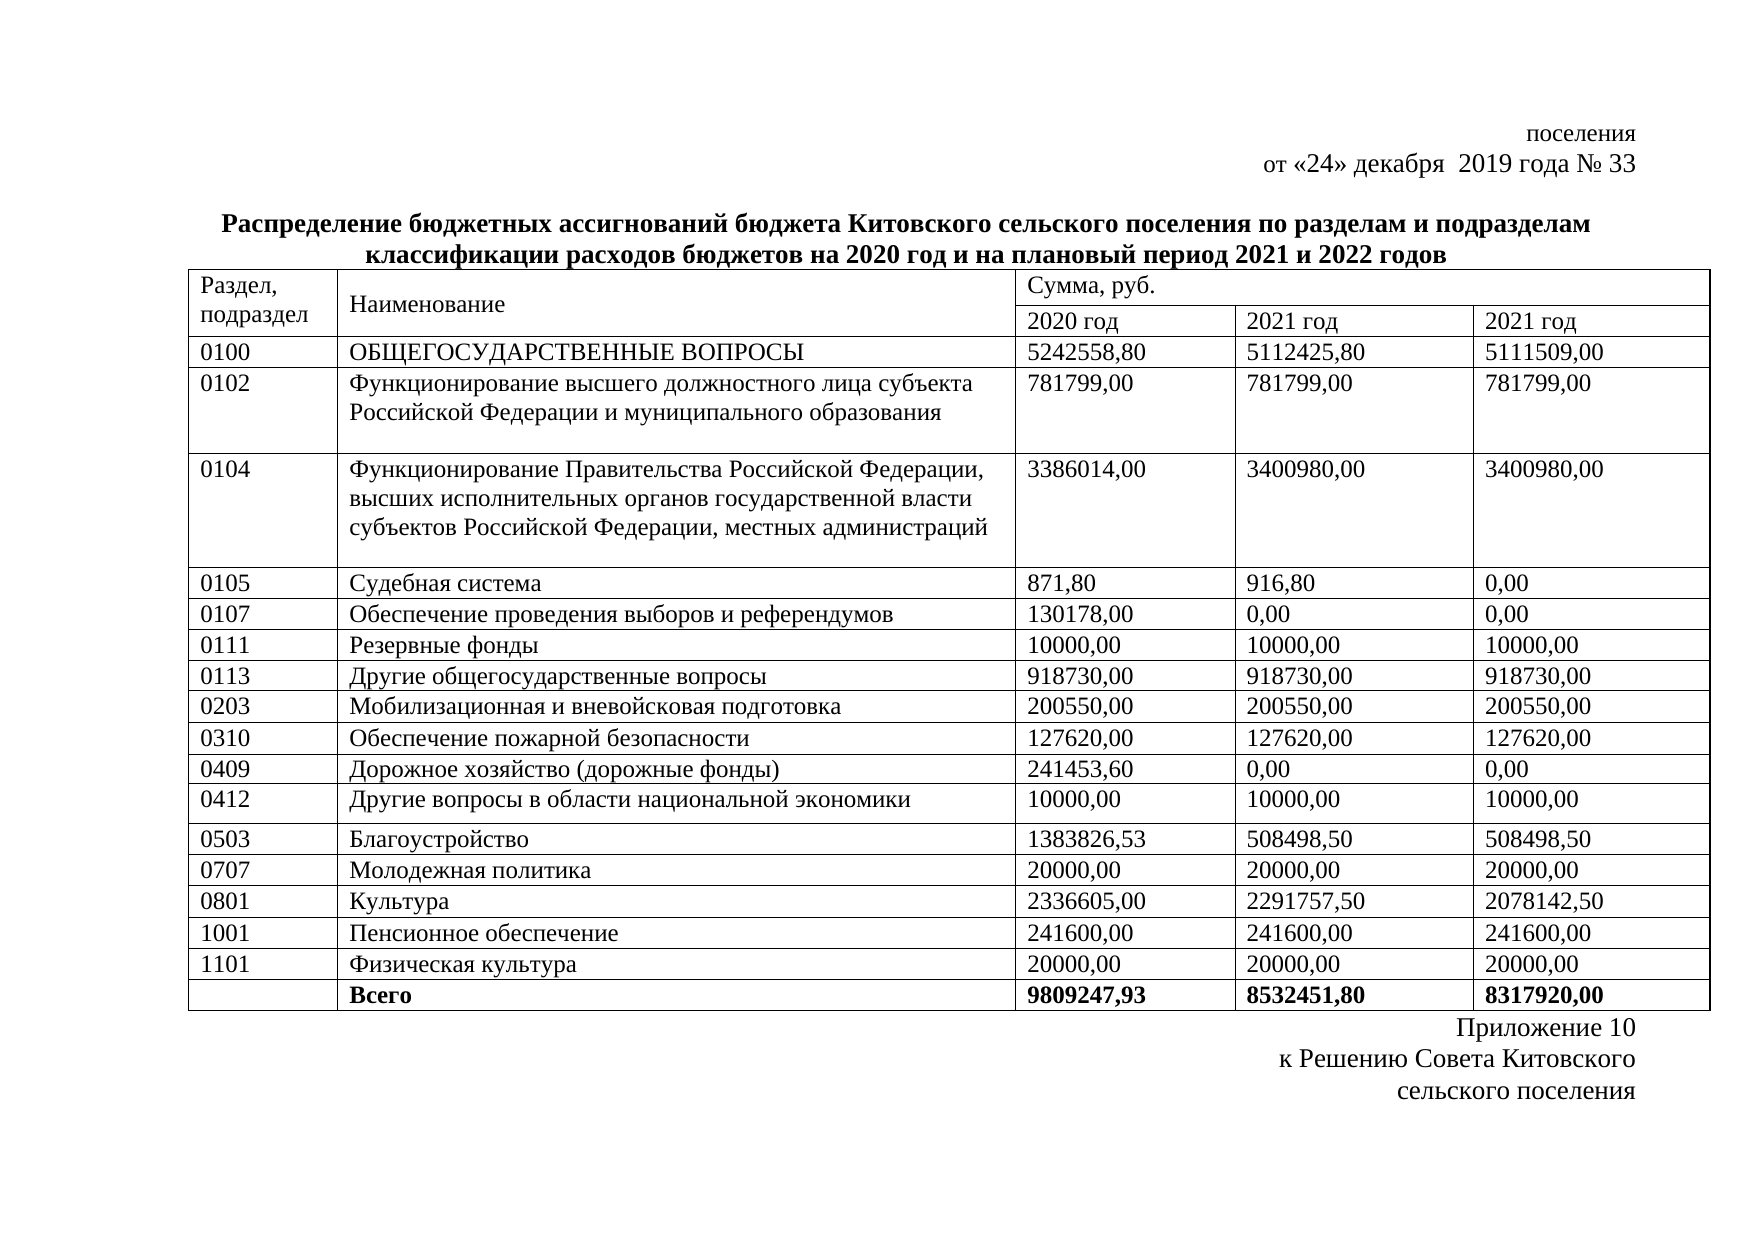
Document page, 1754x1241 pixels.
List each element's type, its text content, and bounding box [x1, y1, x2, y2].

table_cell 2021 год [1236, 306, 1473, 336]
table_cell 1001 [189, 918, 337, 948]
table_cell 0409 [189, 755, 337, 783]
text сельского поселения [177, 1074, 1636, 1105]
table_cell 20000,00 [1474, 855, 1709, 885]
table_cell 0503 [189, 824, 337, 854]
table_cell 0310 [189, 723, 337, 753]
table_cell Пенсионное обеспечение [338, 918, 1015, 948]
table_cell 3400980,00 [1236, 454, 1473, 567]
table_cell 2078142,50 [1474, 886, 1709, 917]
table_cell Функционирование высшего должностного лица субъекта Российской Федерации и муниципального образования [338, 368, 1015, 453]
table_cell 127620,00 [1474, 723, 1709, 753]
text от «24» декабря 2019 года № 33 [177, 147, 1636, 178]
table_cell 0412 [189, 784, 337, 823]
table_cell 10000,00 [1474, 630, 1709, 660]
table_cell 130178,00 [1016, 599, 1235, 629]
table_cell 241600,00 [1236, 918, 1473, 948]
table_cell 0,00 [1474, 599, 1709, 629]
table_cell 0104 [189, 454, 337, 567]
table_cell 10000,00 [1236, 784, 1473, 823]
table_cell Обеспечение пожарной безопасности [338, 723, 1015, 753]
table_cell 0203 [189, 691, 337, 722]
table_cell 508498,50 [1236, 824, 1473, 854]
table_cell 1101 [189, 949, 337, 979]
table_cell 781799,00 [1474, 368, 1709, 453]
table_cell 127620,00 [1016, 723, 1235, 753]
table_cell 200550,00 [1016, 691, 1235, 722]
table_cell 20000,00 [1236, 855, 1473, 885]
table_cell 0105 [189, 568, 337, 598]
table_cell Физическая культура [338, 949, 1015, 979]
table_cell 20000,00 [1236, 949, 1473, 979]
table_header Сумма, руб. [1016, 270, 1709, 305]
table_cell 3400980,00 [1474, 454, 1709, 567]
table_cell 127620,00 [1236, 723, 1473, 753]
table_cell 8317920,00 [1474, 980, 1709, 1010]
text Приложение 10 [177, 1011, 1636, 1043]
text к Решению Совета Китовского [177, 1043, 1636, 1074]
table_cell 1383826,53 [1016, 824, 1235, 854]
table_cell Функционирование Правительства Российской Федерации, высших исполнительных органов государственной власти субъектов Российской Федерации, местных администраций [338, 454, 1015, 567]
table_cell Дорожное хозяйство (дорожные фонды) [338, 755, 1015, 783]
table_cell 8532451,80 [1236, 980, 1473, 1010]
table_cell 2021 год [1474, 306, 1709, 336]
table_cell 781799,00 [1016, 368, 1235, 453]
table_cell 10000,00 [1016, 784, 1235, 823]
table_cell 918730,00 [1474, 661, 1709, 690]
table_cell Судебная система [338, 568, 1015, 598]
table_cell 10000,00 [1236, 630, 1473, 660]
table_cell 2291757,50 [1236, 886, 1473, 917]
table_cell 871,80 [1016, 568, 1235, 598]
table_cell 0,00 [1236, 755, 1473, 783]
table_cell 0111 [189, 630, 337, 660]
table_cell 5242558,80 [1016, 337, 1235, 367]
table_header Раздел, подраздел [189, 270, 337, 336]
table_cell 241600,00 [1474, 918, 1709, 948]
table_cell Молодежная политика [338, 855, 1015, 885]
table_cell 200550,00 [1236, 691, 1473, 722]
table_cell 0100 [189, 337, 337, 367]
text классификации расходов бюджетов на 2020 год и на плановый период 2021 и 2022 годов [177, 238, 1636, 269]
table_cell 0,00 [1236, 599, 1473, 629]
table_cell 20000,00 [1016, 949, 1235, 979]
table_cell 241453,60 [1016, 755, 1235, 783]
table_cell 508498,50 [1474, 824, 1709, 854]
table_cell 0113 [189, 661, 337, 690]
table_cell 2336605,00 [1016, 886, 1235, 917]
table_cell 0107 [189, 599, 337, 629]
table_cell 918730,00 [1016, 661, 1235, 690]
text Распределение бюджетных ассигнований бюджета Китовского сельского поселения по разделам и подразделам [177, 207, 1636, 238]
table_cell 916,80 [1236, 568, 1473, 598]
table_cell Резервные фонды [338, 630, 1015, 660]
table_header Наименование [338, 270, 1015, 336]
table_cell 0,00 [1474, 755, 1709, 783]
table_cell Культура [338, 886, 1015, 917]
table_cell 918730,00 [1236, 661, 1473, 690]
table_cell 20000,00 [1016, 855, 1235, 885]
table_cell 241600,00 [1016, 918, 1235, 948]
table_cell 0707 [189, 855, 337, 885]
table_cell 5112425,80 [1236, 337, 1473, 367]
table_cell Мобилизационная и вневойсковая подготовка [338, 691, 1015, 722]
table_cell 10000,00 [1016, 630, 1235, 660]
table_cell 20000,00 [1474, 949, 1709, 979]
table_cell [189, 980, 337, 1010]
table_cell 9809247,93 [1016, 980, 1235, 1010]
table_cell Другие вопросы в области национальной экономики [338, 784, 1015, 823]
table_cell 5111509,00 [1474, 337, 1709, 367]
table_cell 200550,00 [1474, 691, 1709, 722]
table_cell 781799,00 [1236, 368, 1473, 453]
table_cell Обеспечение проведения выборов и референдумов [338, 599, 1015, 629]
table_cell Всего [338, 980, 1015, 1010]
table_cell 2020 год [1016, 306, 1235, 336]
table_cell 0801 [189, 886, 337, 917]
table_cell 0102 [189, 368, 337, 453]
table_cell 0,00 [1474, 568, 1709, 598]
table_cell 3386014,00 [1016, 454, 1235, 567]
table_cell ОБЩЕГОСУДАРСТВЕННЫЕ ВОПРОСЫ [338, 337, 1015, 367]
table_cell Благоустройство [338, 824, 1015, 854]
table_cell 10000,00 [1474, 784, 1709, 823]
table_cell Другие общегосударственные вопросы [338, 661, 1015, 690]
text поселения [177, 118, 1636, 147]
